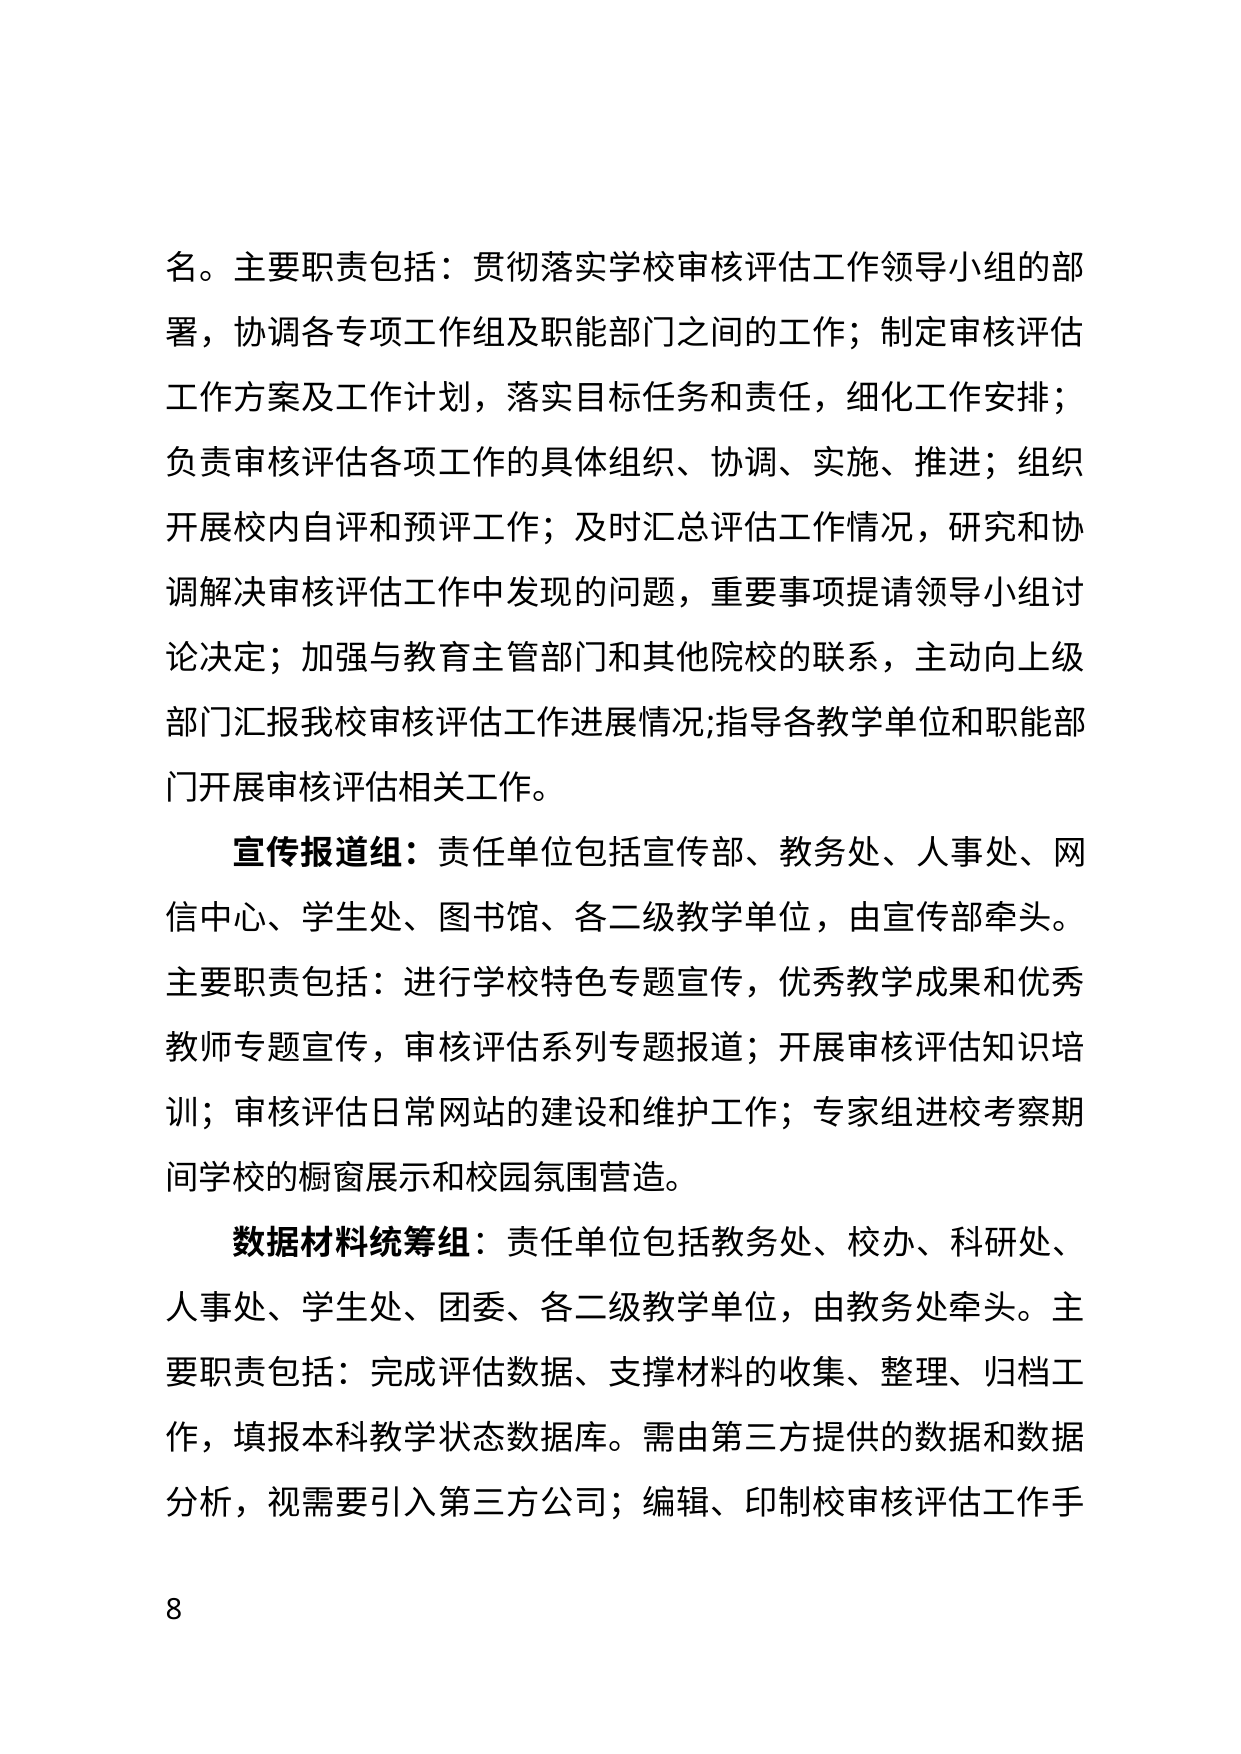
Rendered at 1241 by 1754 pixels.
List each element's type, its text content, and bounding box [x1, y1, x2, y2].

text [165, 233, 1087, 818]
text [165, 1208, 1087, 1533]
text 宣传报道组：责任单位包括宣传部、教务处、人事处、网信中心、学生处、图书馆、各二级教学单位，由宣传部牵头。主要职责包括：进行学校特色专题宣传，优秀教学成果和优秀教师专题宣传，审核评估系列专题报道；开展审核评估知识培训；审核评估日常网站的建设和维护工作；专家组进校考察期间学校的橱窗展示和校园氛围营造。 [165, 818, 1087, 1208]
